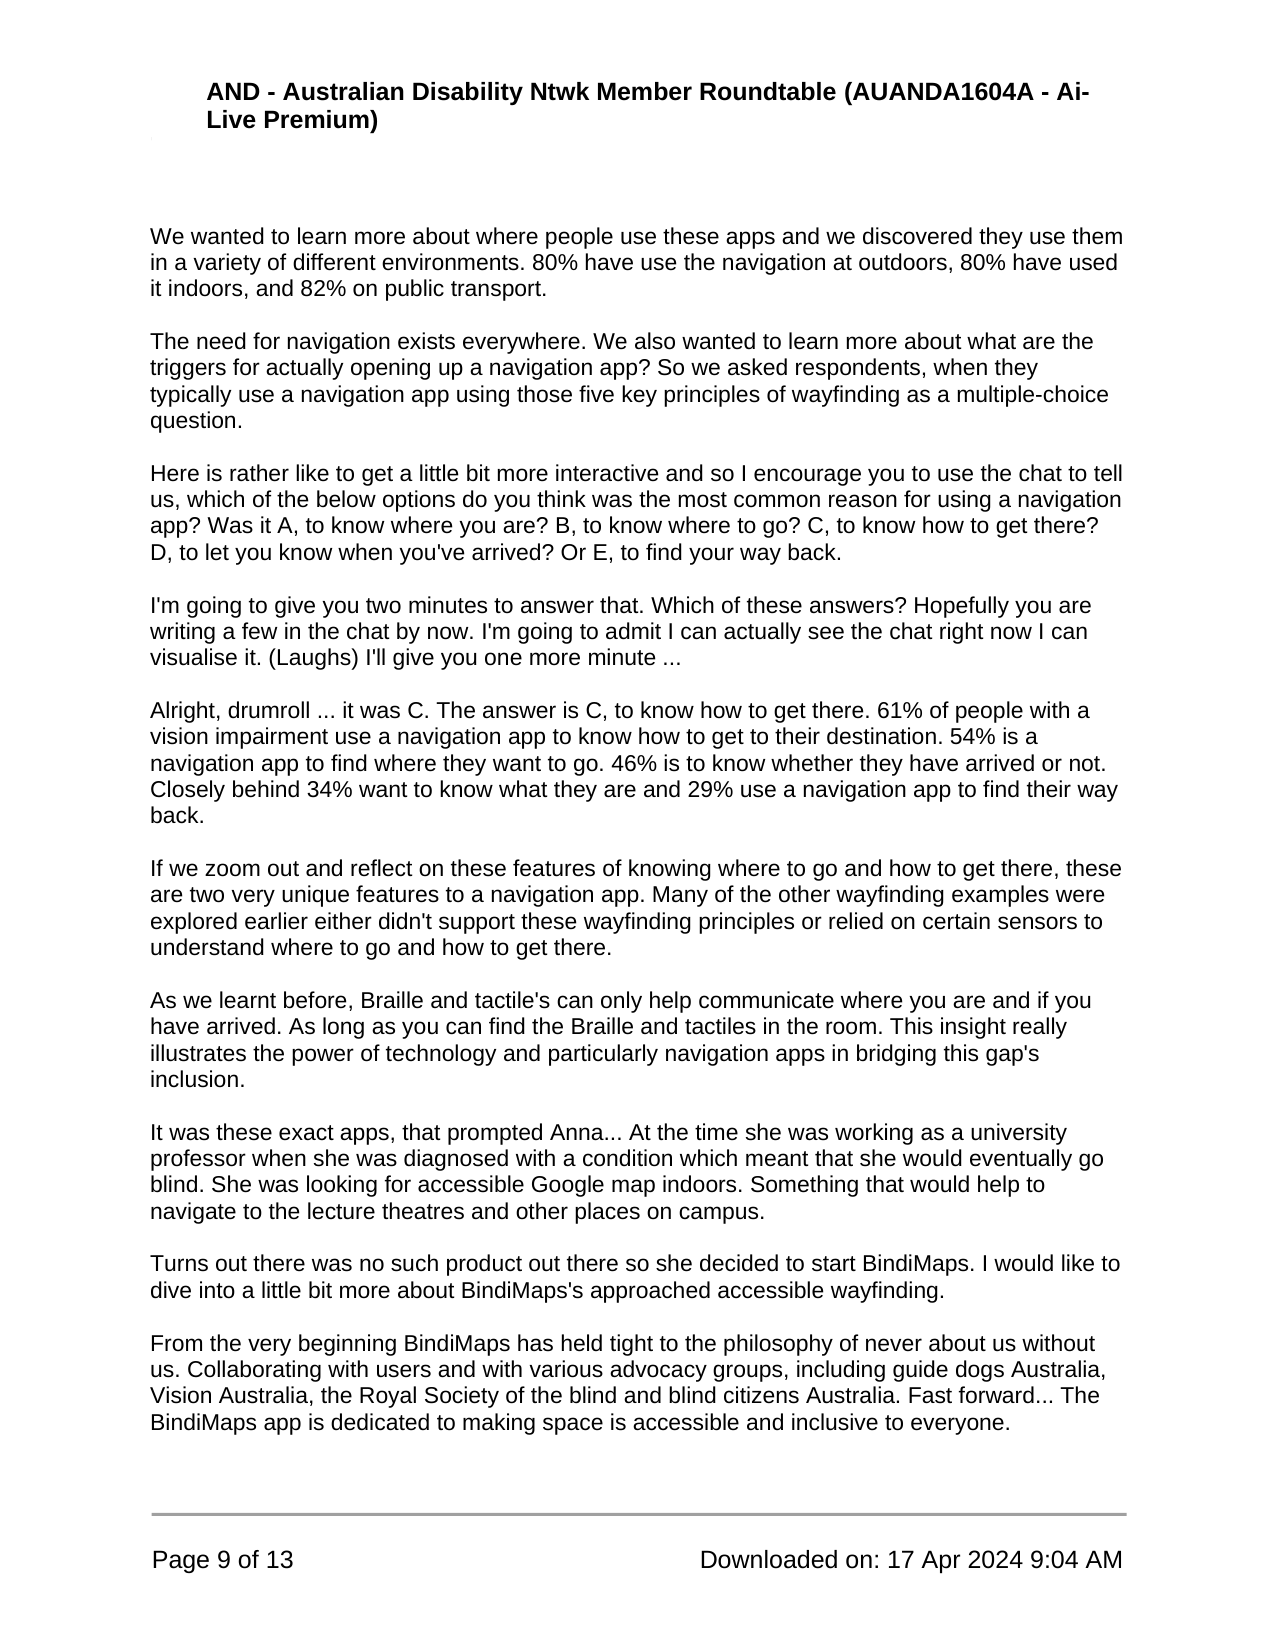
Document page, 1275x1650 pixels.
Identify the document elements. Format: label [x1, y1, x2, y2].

text [150, 196, 1125, 1461]
